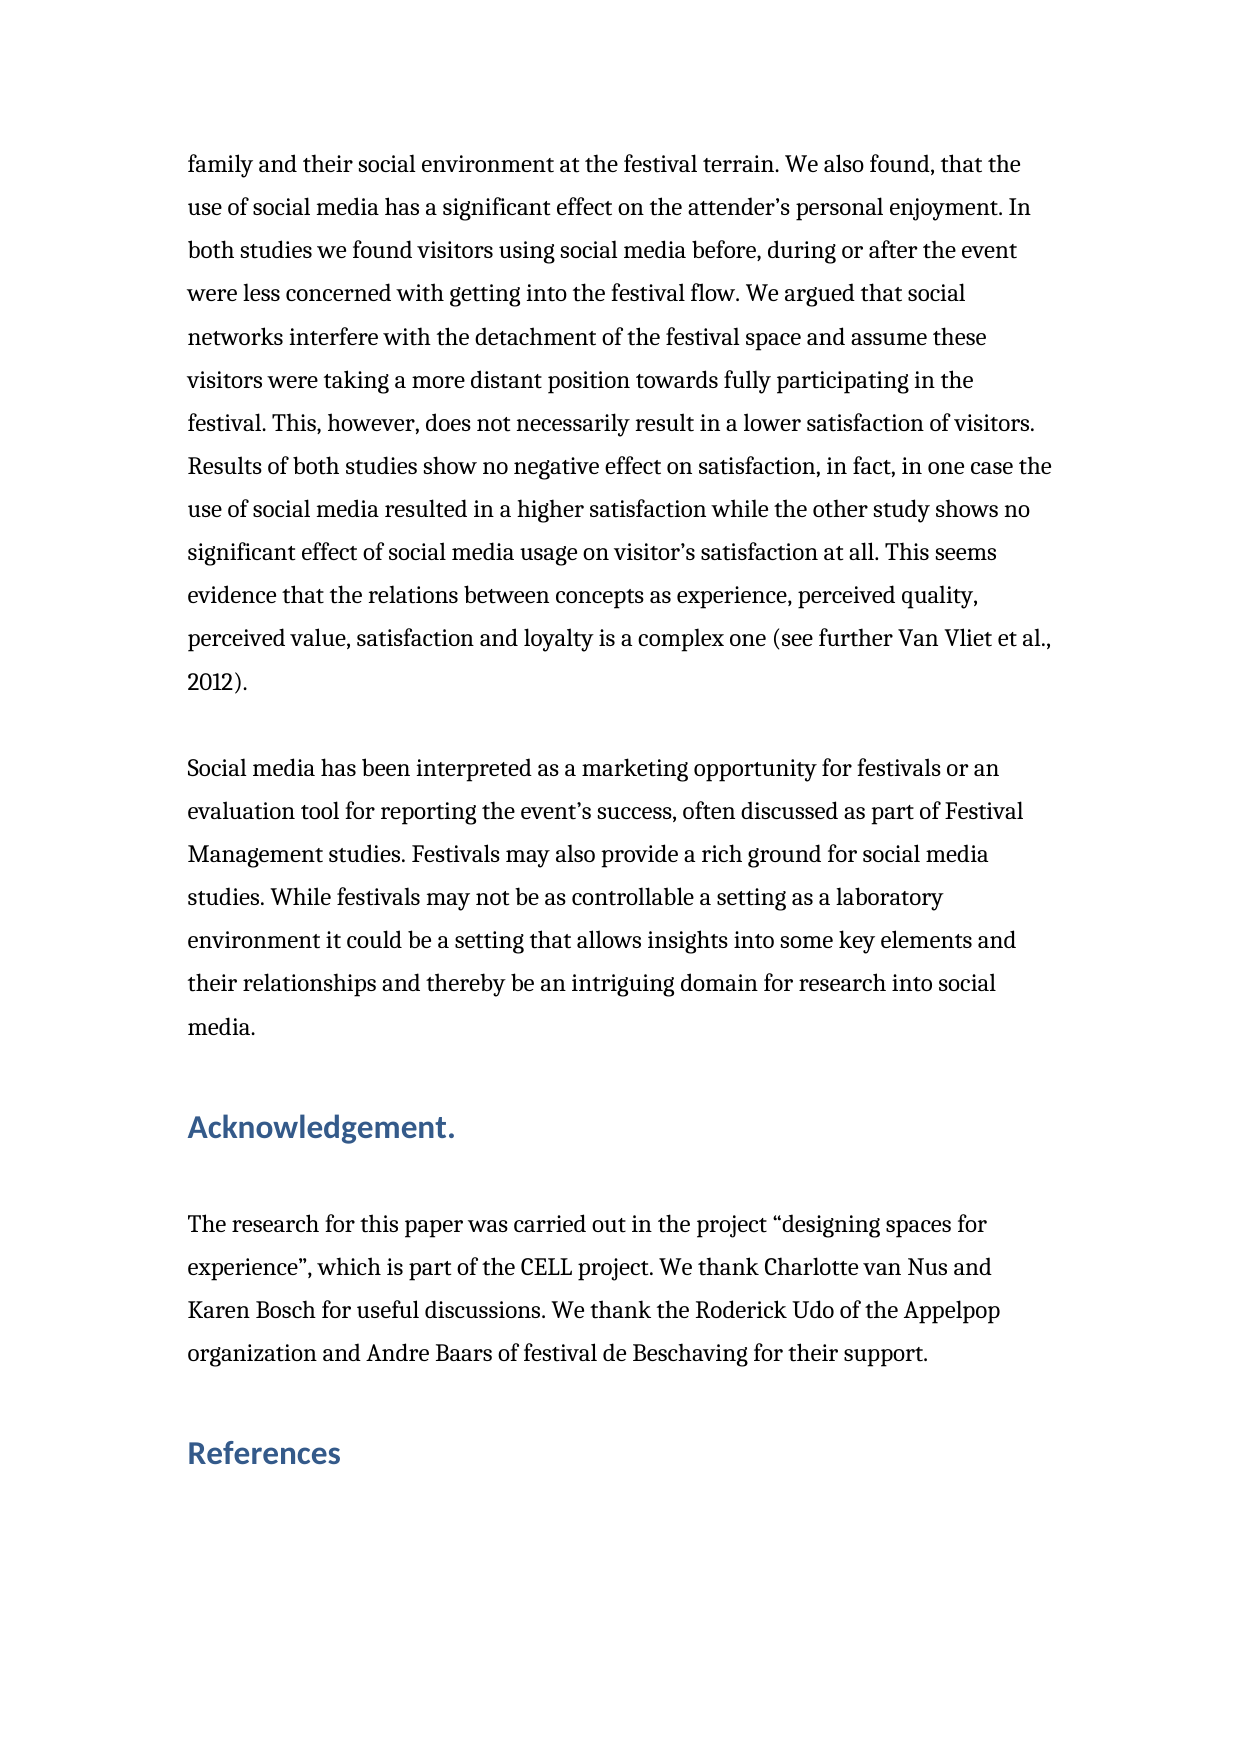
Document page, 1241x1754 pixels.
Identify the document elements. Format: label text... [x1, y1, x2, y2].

text The research for this paper was carried out in the project “designing spaces for experience”, which is part of the CELL project. We thank Charlotte van Nus and Karen Bosch for useful discussions. We thank the Roderick Udo of the Appelpop organization and Andre Baars of festival de Beschaving for their support. [187, 1210, 1053, 1368]
subtitle References [187, 1432, 1053, 1473]
text Social media has been interpreted as a marketing opportunity for festivals or an evaluation tool for reporting the event’s success, often discussed as part of Festival Management studies. Festivals may also provide a rich ground for social media studies. While festivals may not be as controllable a setting as a laboratory environment it could be a setting that allows insights into some key elements and their relationships and thereby be an intriguing domain for research into social media. [187, 754, 1053, 1041]
subtitle Acknowledgement. [187, 1106, 1053, 1146]
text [187, 150, 1053, 696]
